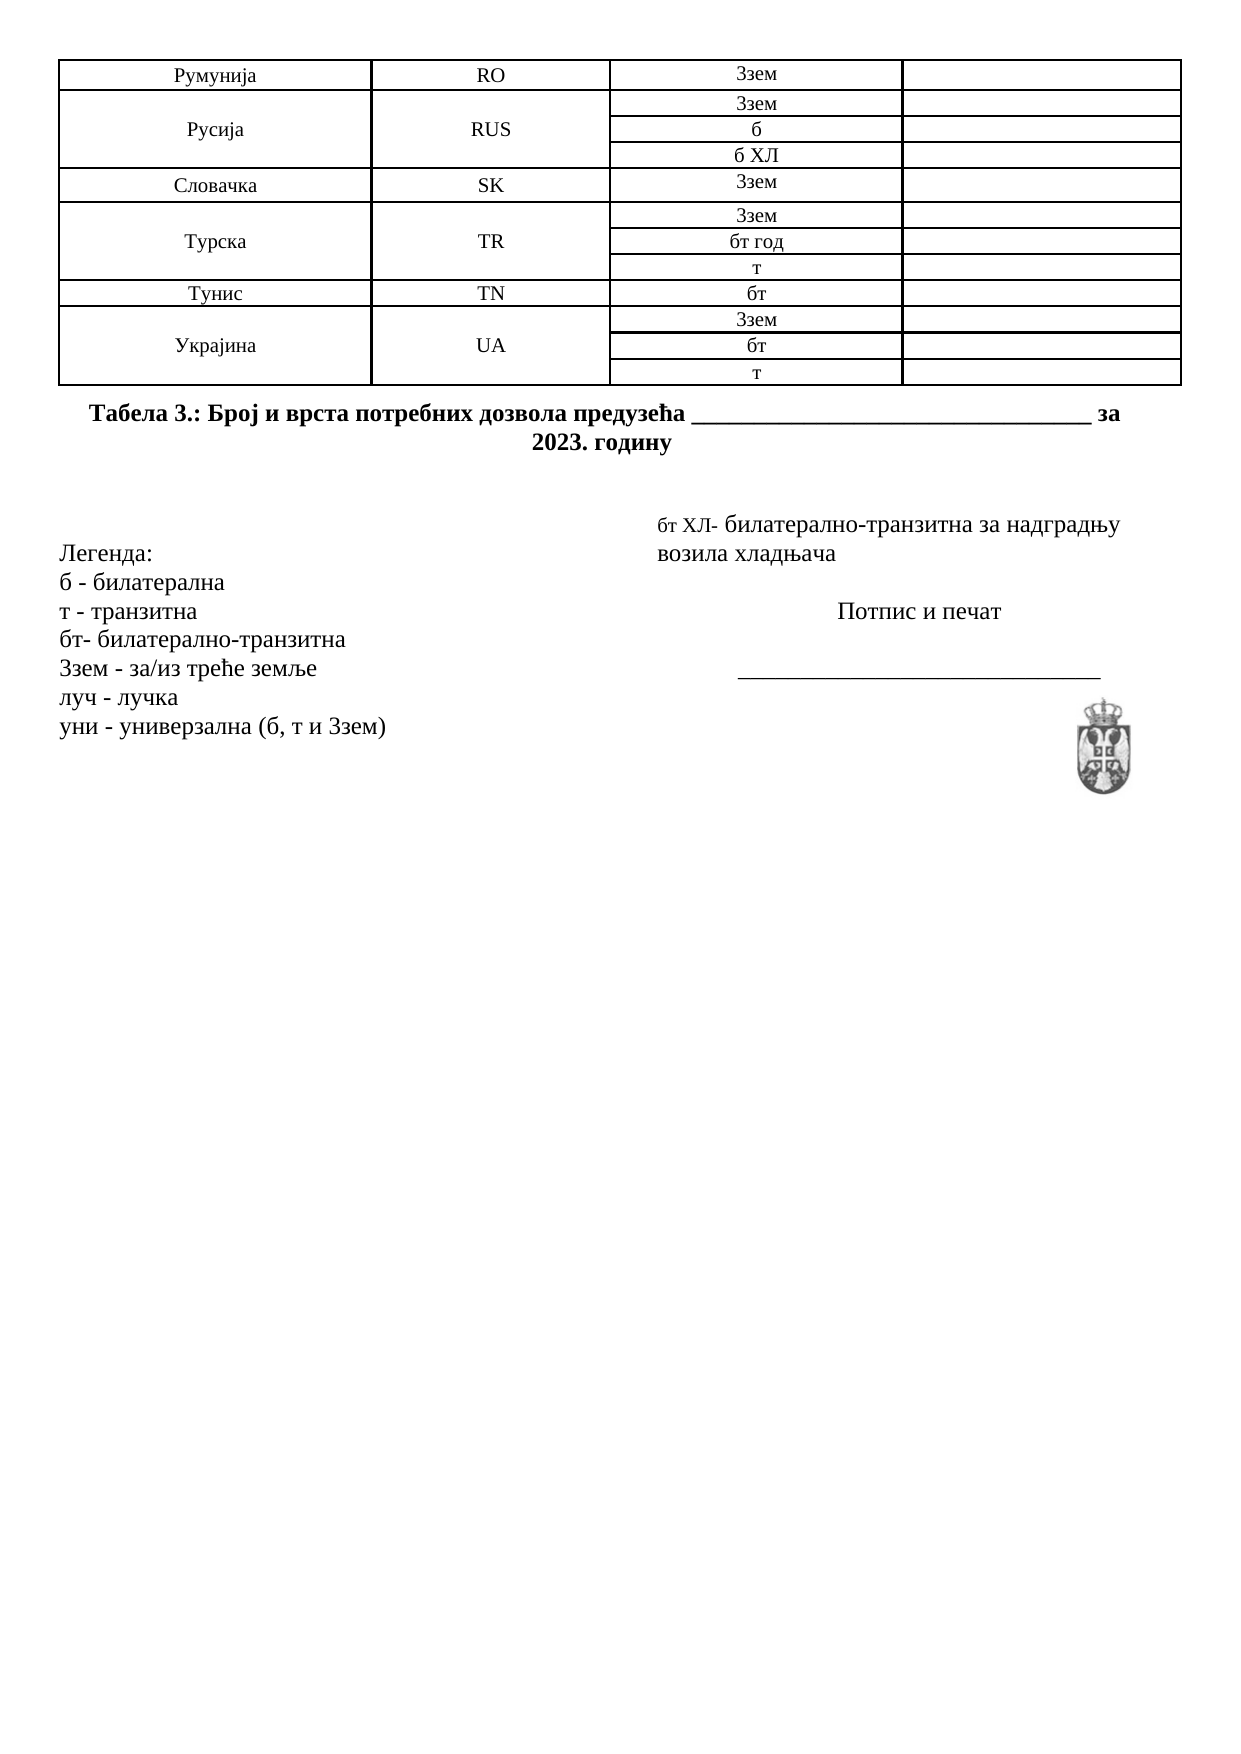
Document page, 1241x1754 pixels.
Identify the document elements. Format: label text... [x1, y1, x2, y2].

table_cell [904, 169, 1180, 201]
table_cell б [611, 117, 901, 141]
table_cell [904, 281, 1180, 305]
table_cell [904, 255, 1180, 279]
table_cell [904, 91, 1180, 115]
table_cell 3зем [611, 91, 901, 115]
table_cell бт [611, 281, 901, 305]
table_cell [904, 61, 1180, 89]
text Табела 3.: Број и врста потребних дозвола предузећа ________________________________ за 2023. годину [89, 398, 1181, 484]
table_cell [904, 360, 1180, 384]
table_cell 3зем [611, 61, 901, 89]
table_cell бт [611, 334, 901, 357]
table_cell [904, 334, 1180, 357]
table_cell UA [373, 307, 609, 384]
picture [1059, 695, 1149, 801]
text _____________________________ [657, 653, 1181, 682]
text Потпис и печат [657, 596, 1181, 624]
table_cell б ХЛ [611, 143, 901, 167]
table_cell Турска [60, 203, 370, 279]
table_cell 3зем [611, 169, 901, 201]
table_cell бт год [611, 229, 901, 253]
table_cell Украјина [60, 307, 370, 384]
table_cell [904, 143, 1180, 167]
text т - транзитна [59, 596, 583, 624]
table_cell SK [373, 169, 609, 201]
table_cell т [611, 360, 901, 384]
text уни - универзална (б, т и 3зем) [59, 711, 583, 739]
table_cell 3зем [611, 307, 901, 331]
text б - билатерална [59, 567, 583, 596]
table_cell [904, 203, 1180, 227]
text луч - лучка [59, 682, 583, 711]
table_cell RO [373, 61, 609, 89]
table_cell Словачка [60, 169, 370, 201]
text бт ХЛ- билатерално-транзитна за надградњу возила хладњача [657, 509, 1181, 596]
table_cell Тунис [60, 281, 370, 305]
text бт- билатерално-транзитна [59, 624, 583, 653]
table_cell TR [373, 203, 609, 279]
text 3зем - за/из треће земље [59, 653, 583, 682]
text Легенда: [59, 509, 583, 567]
table_cell 3зем [611, 203, 901, 227]
table_cell Русија [60, 91, 370, 167]
table_cell т [611, 255, 901, 279]
table_cell TN [373, 281, 609, 305]
table_cell RUS [373, 91, 609, 167]
table_cell [904, 229, 1180, 253]
table_cell [904, 117, 1180, 141]
table_cell Румунија [60, 61, 370, 89]
table_cell [904, 307, 1180, 331]
